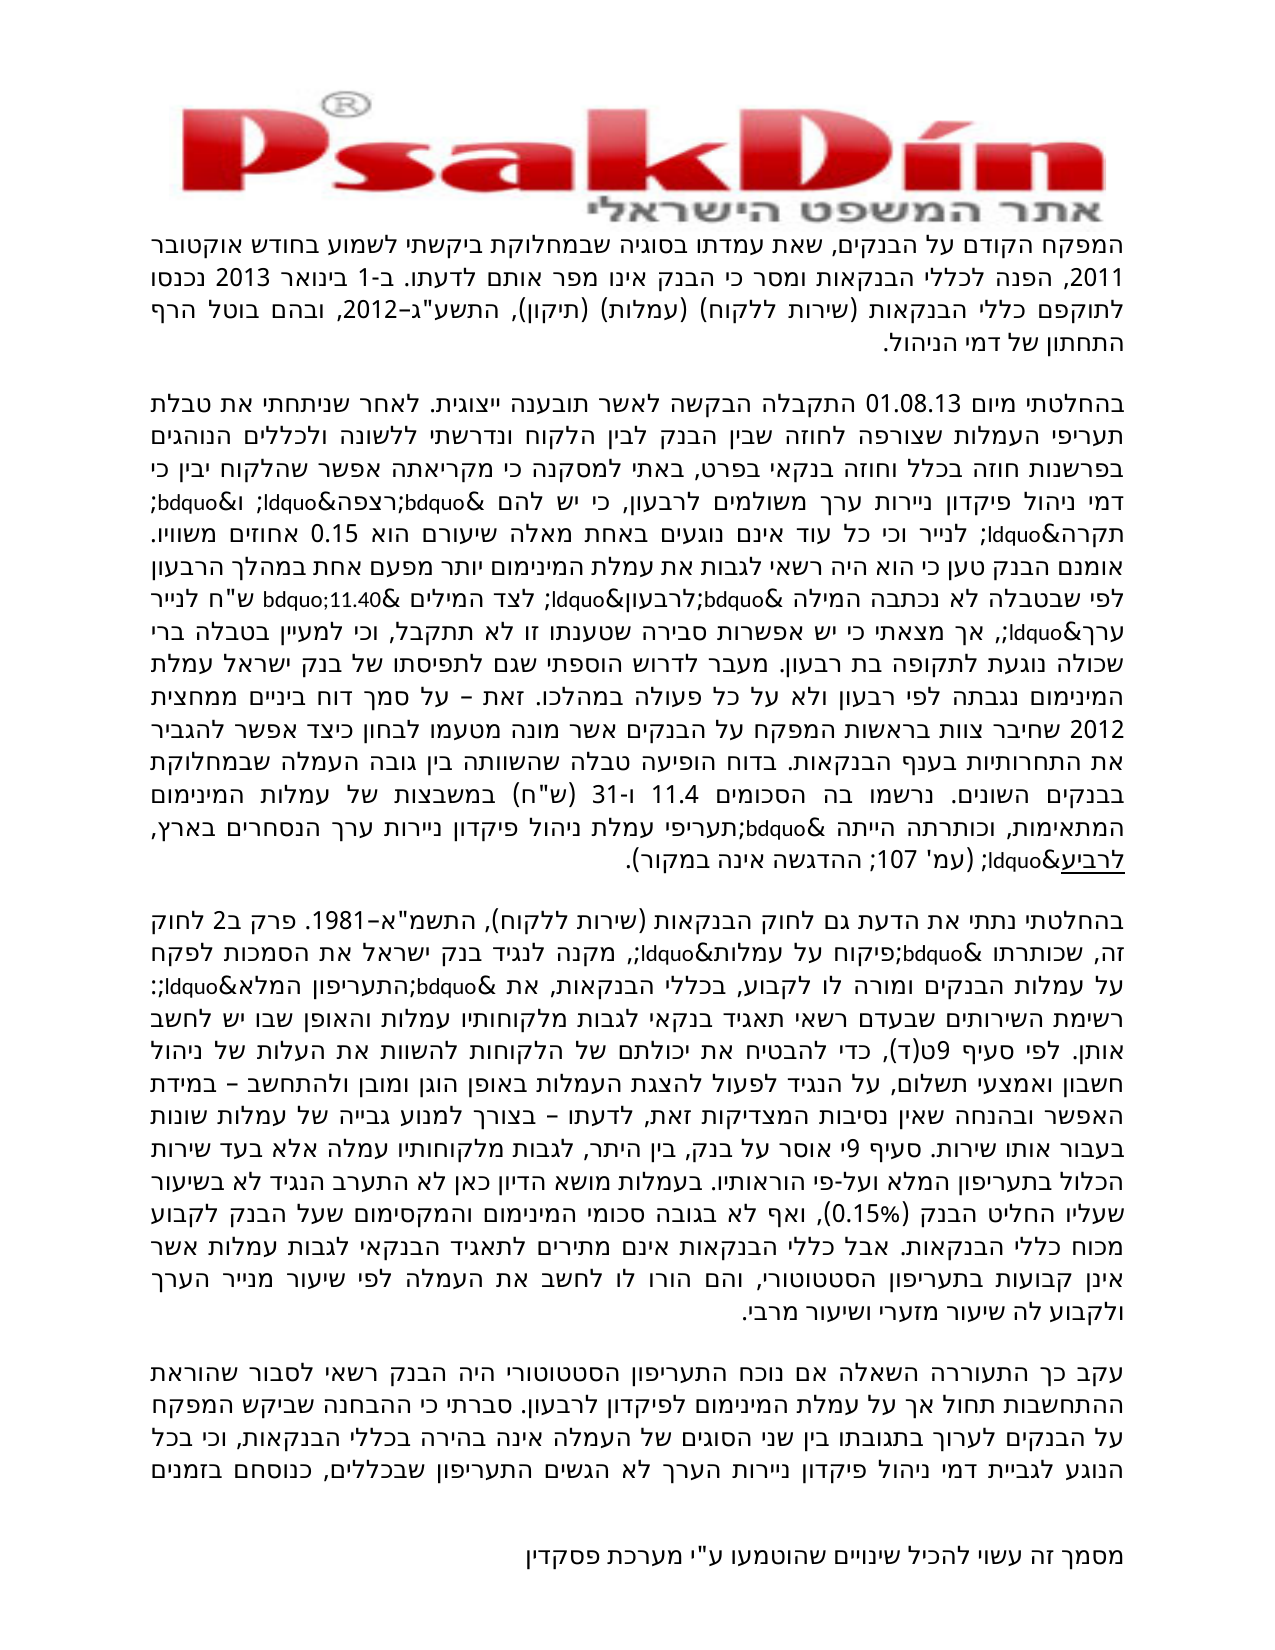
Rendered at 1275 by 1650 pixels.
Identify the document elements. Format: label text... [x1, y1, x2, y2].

text בהחלטתי נתתי את הדעת גם לחוק הבנקאות (שירות ללקוח), התשמ"א–1981. פרק ב2 לחוק זה, שכותרתו &bdquo;פיקוח על עמלות&ldquo;, מקנה לנגיד בנק ישראל את הסמכות לפקח על עמלות הבנקים ומורה לו לקבוע, בכללי הבנקאות, את &bdquo;התעריפון המלא&ldquo;: רשימת השירותים שבעדם רשאי תאגיד בנקאי לגבות מלקוחותיו עמלות והאופן שבו יש לחשב אותן. לפי סעיף 9ט(ד), כדי להבטיח את יכולתם של הלקוחות להשוות את העלות של ניהול חשבון ואמצעי תשלום, על הנגיד לפעול להצגת העמלות באופן הוגן ומובן ולהתחשב – במידת האפשר ובהנחה שאין נסיבות המצדיקות זאת, לדעתו – בצורך למנוע גבייה של עמלות שונות בעבור אותו שירות. סעיף 9י אוסר על בנק, בין היתר, לגבות מלקוחותיו עמלה אלא בעד שירות הכלול בתעריפון המלא ועל-פי הוראותיו. בעמלות מושא הדיון כאן לא התערב הנגיד לא בשיעור שעליו החליט הבנק (0.15%), ואף לא בגובה סכומי המינימום והמקסימום שעל הבנק לקבוע מכוח כללי הבנקאות. אבל כללי הבנקאות אינם מתירים לתאגיד הבנקאי לגבות עמלות אשר אינן קבועות בתעריפון הסטטוטורי, והם הורו לו לחשב את העמלה לפי שיעור מנייר הערך ולקבוע לה שיעור מזערי ושיעור מרבי. [150, 907, 1125, 1331]
text בהחלטתי מיום 01.08.13 התקבלה הבקשה לאשר תובענה ייצוגית. לאחר שניתחתי את טבלת תעריפי העמלות שצורפה לחוזה שבין הבנק לבין הלקוח ונדרשתי ללשונה ולכללים הנוהגים בפרשנות חוזה בכלל וחוזה בנקאי בפרט, באתי למסקנה כי מקריאתה אפשר שהלקוח יבין כי דמי ניהול פיקדון ניירות ערך משולמים לרבעון, כי יש להם &bdquo;רצפה&ldquo; ו&bdquo;תקרה&ldquo; לנייר וכי כל עוד אינם נוגעים באחת מאלה שיעורם הוא 0.15 אחוזים משוויו. אומנם הבנק טען כי הוא היה רשאי לגבות את עמלת המינימום יותר מפעם אחת במהלך הרבעון לפי שבטבלה לא נכתבה המילה &bdquo;לרבעון&ldquo; לצד המילים &bdquo;11.40 ש"ח לנייר ערך&ldquo;, אך מצאתי כי יש אפשרות סבירה שטענתו זו לא תתקבל, וכי למעיין בטבלה ברי שכולה נוגעת לתקופה בת רבעון. מעבר לדרוש הוספתי שגם לתפיסתו של בנק ישראל עמלת המינימום נגבתה לפי רבעון ולא על כל פעולה במהלכו. זאת – על סמך דוח ביניים ממחצית 2012 שחיבר צוות בראשות המפקח על הבנקים אשר מונה מטעמו לבחון כיצד אפשר להגביר את התחרותיות בענף הבנקאות. בדוח הופיעה טבלה שהשוותה בין גובה העמלה שבמחלוקת בבנקים השונים. נרשמו בה הסכומים 11.4 ו-31 (ש"ח) במשבצות של עמלות המינימום המתאימות, וכותרתה הייתה &bdquo;תעריפי עמלת ניהול פיקדון ניירות ערך הנסחרים בארץ, לרביע&ldquo; (עמ' 107; ההדגשה אינה במקור). [150, 390, 1125, 879]
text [150, 1359, 1125, 1489]
text המפקח הקודם על הבנקים, שאת עמדתו בסוגיה שבמחלוקת ביקשתי לשמוע בחודש אוקטובר 2011, הפנה לכללי הבנקאות ומסר כי הבנק אינו מפר אותם לדעתו. ב-1 בינואר 2013 נכנסו לתוקפם כללי הבנקאות (שירות ללקוח) (עמלות) (תיקון), התשע"ג–2012, ובהם בוטל הרף התחתון של דמי הניהול. [150, 231, 1125, 362]
